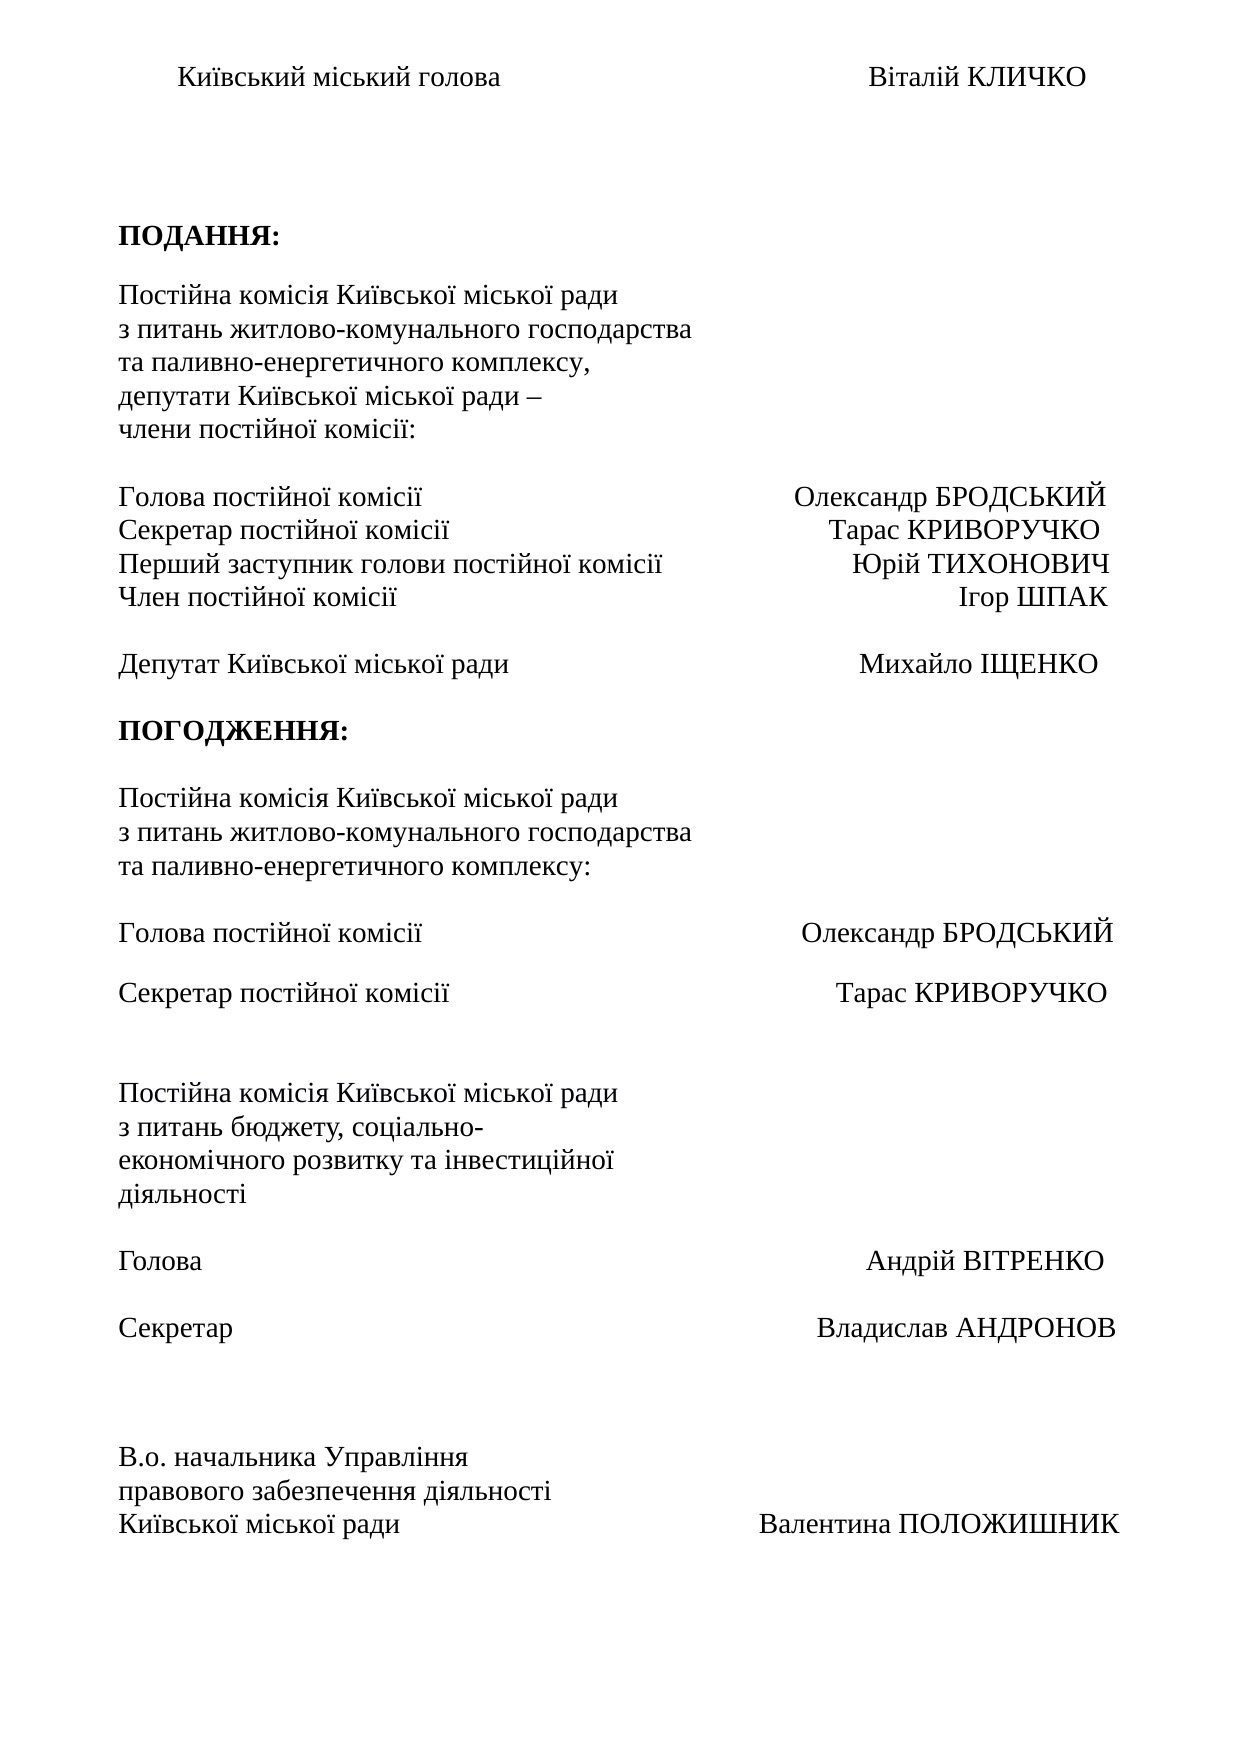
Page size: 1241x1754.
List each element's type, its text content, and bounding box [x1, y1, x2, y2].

text та паливно-енергетичного комплексу: [118, 848, 1122, 881]
text Голова Андрій ВІТРЕНКО [118, 1243, 1122, 1277]
text Голова постійної комісії Олександр БРОДСЬКИЙ [118, 479, 1122, 512]
text Член постійної комісії Ігор ШПАК [118, 579, 1122, 613]
text Секретар постійної комісії Тарас КРИВОРУЧКО [118, 512, 1122, 546]
text правового забезпечення діяльності [118, 1473, 1122, 1507]
text та паливно-енергетичного комплексу, [118, 344, 1122, 378]
text Постійна комісія Київської міської ради [118, 1075, 1122, 1109]
text Депутат Київської міської ради Михайло ІЩЕНКО [118, 646, 1122, 680]
text депутати Київської міської ради – [118, 378, 1122, 412]
text з питань житлово-комунального господарства [118, 311, 1122, 344]
text Київський міський голова Віталій КЛИЧКО [118, 59, 1122, 92]
text Київської міської ради Валентина ПОЛОЖИШНИК [118, 1507, 1122, 1540]
text Постійна комісія Київської міської ради [118, 277, 1122, 311]
text ПОГОДЖЕННЯ: [118, 713, 1122, 747]
text члени постійної комісії: [118, 412, 1122, 445]
text ПОДАННЯ: [118, 218, 1122, 252]
text економічного розвитку та інвестиційної [118, 1142, 1122, 1176]
text В.о. начальника Управління [118, 1439, 1122, 1473]
text Секретар постійної комісії Тарас КРИВОРУЧКО [118, 975, 1122, 1008]
text Голова постійної комісії Олександр БРОДСЬКИЙ [118, 915, 1122, 948]
text з питань бюджету, соціально- [118, 1109, 1122, 1142]
text Секретар Владислав АНДРОНОВ [118, 1310, 1122, 1344]
text діяльності [118, 1176, 1122, 1209]
text Перший заступник голови постійної комісії Юрій ТИХОНОВИЧ [118, 546, 1122, 579]
text Постійна комісія Київської міської ради [118, 781, 1122, 814]
text з питань житлово-комунального господарства [118, 814, 1122, 848]
